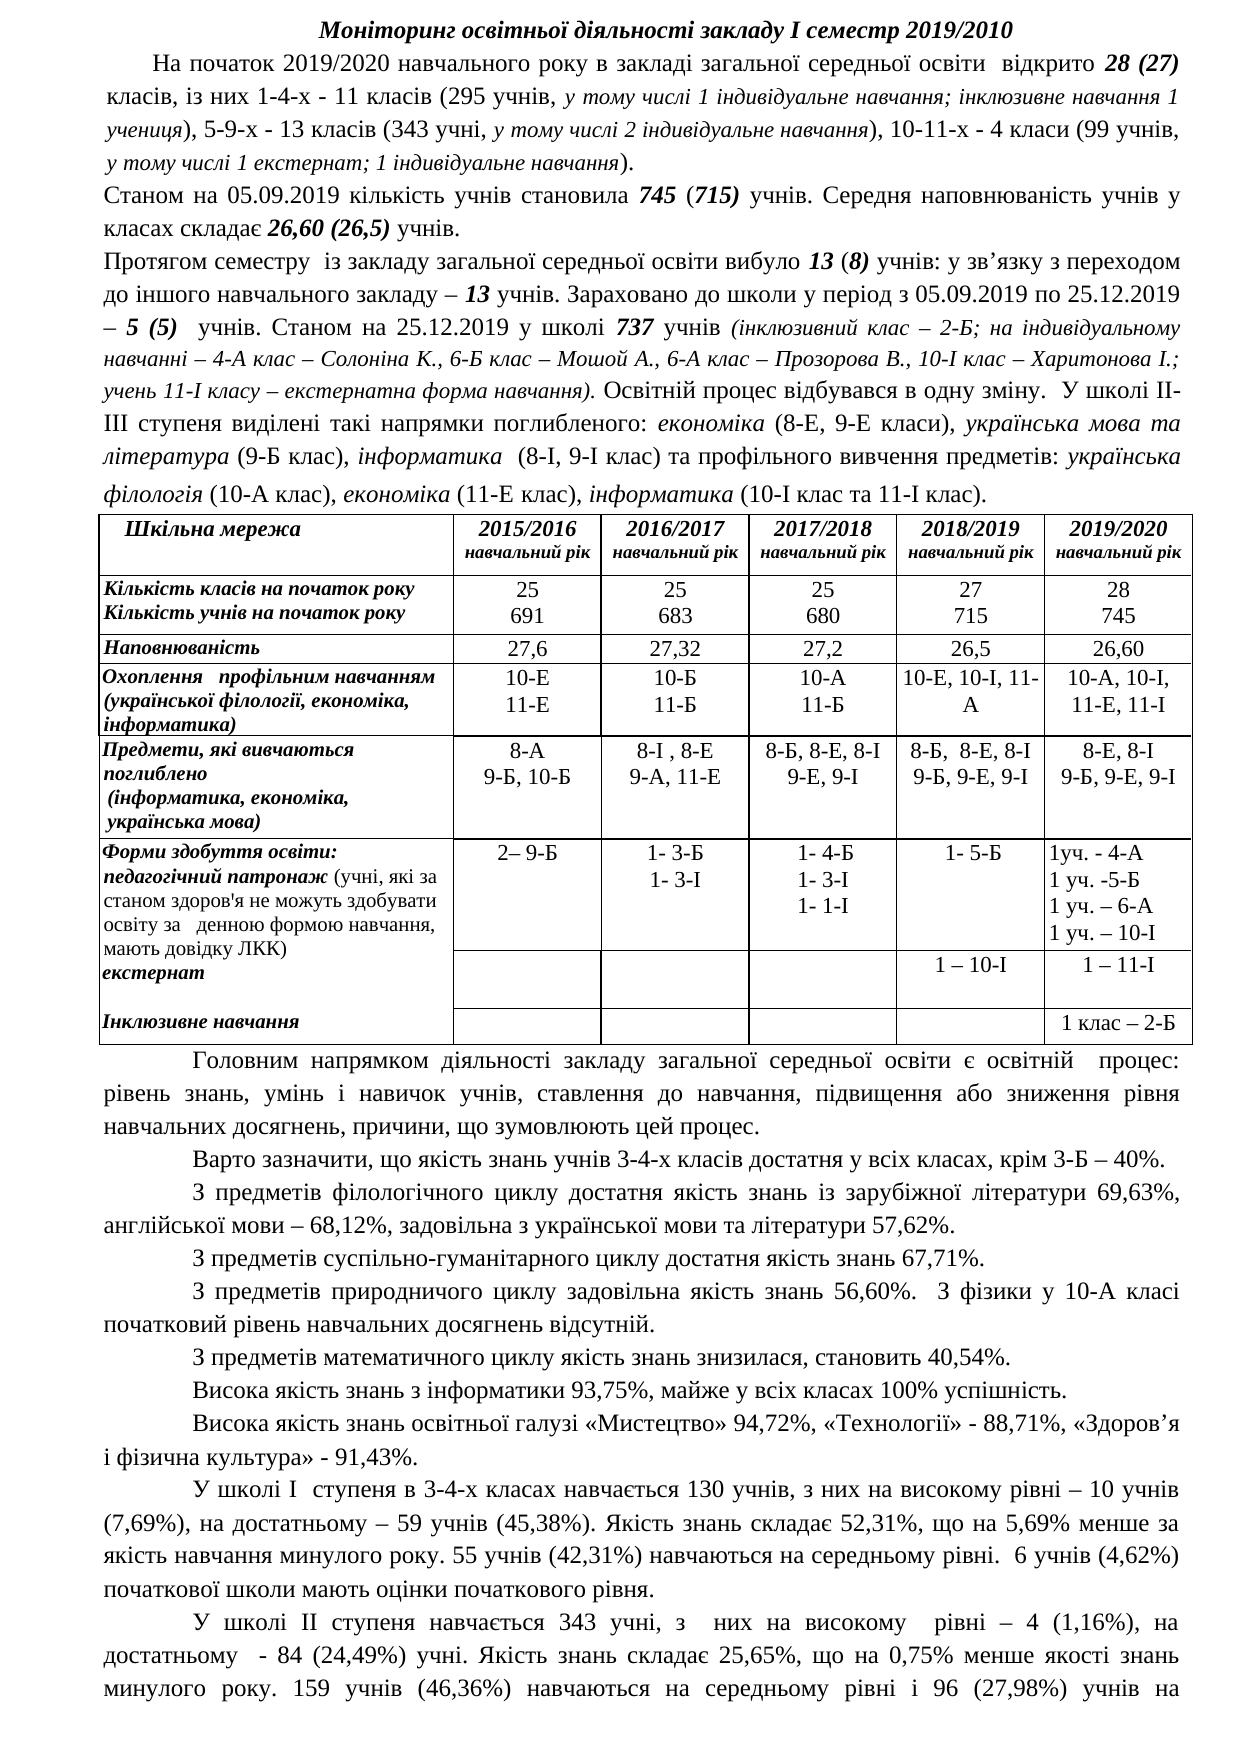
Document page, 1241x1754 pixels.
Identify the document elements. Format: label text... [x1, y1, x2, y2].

table_cell 8-Б, 8-Е, 8-І 9-Е, 9-І [750, 737, 896, 838]
text На початок 2019/2020 навчального року в закладі загальної середньої освіти відкрито 28 (27) класів, із них 1-4-х - 11 класів (295 учнів, у тому числі 1 індивідуальне навчання; інклюзивне навчання 1 учениця), 5-9-х - 13 класів (343 учні, у тому числі 2 індивідуальне навчання), 10-11-х - 4 класи (99 учнів, у тому числі 1 екстернат; 1 індивідуальне навчання). [106, 48, 1180, 176]
table_cell [602, 1009, 748, 1044]
text Висока якість знань з інформатики 93,75%, майже у всіх класах 100% успішність. [103, 1376, 1181, 1404]
table_cell 25 680 [750, 576, 896, 634]
table_cell 27,2 [750, 635, 896, 663]
table_cell 1- 3-Б 1- 3-І [602, 840, 748, 950]
table_cell 25 691 [454, 576, 600, 634]
table_cell 1уч. - 4-А 1 уч. -5-Б 1 уч. – 6-А 1 уч. – 10-І [1045, 838, 1192, 950]
text Станом на 05.09.2019 кількість учнів становила 745 (715) учнів. Середня наповнюваність учнів у класах складає 26,60 (26,5) учнів. [103, 180, 1181, 242]
table_cell 10-А 11-Б [750, 664, 896, 735]
table_cell 1 – 10-І [897, 951, 1044, 1008]
table_cell 2– 9-Б [454, 840, 601, 950]
table_header Шкільна мережа [100, 515, 453, 575]
table_cell 10-Е, 10-І, 11-А [897, 664, 1044, 735]
table_cell [750, 951, 896, 1008]
table_cell Охоплення профільним навчанням (української філології, економіка, інформатика) [100, 664, 453, 735]
text З предметів філологічного циклу достатня якість знань із зарубіжної літератури 69,63%, англійської мови – 68,12%, задовільна з української мови та літератури 57,62%. [103, 1177, 1181, 1239]
table_header 2016/2017 навчальний рік [602, 515, 748, 575]
table_cell 27,6 [454, 635, 600, 663]
table_cell 8-І , 8-Е 9-А, 11-Е [602, 737, 748, 838]
table_cell 26,5 [897, 635, 1044, 663]
table_cell [750, 1009, 896, 1044]
table_header 2017/2018 навчальний рік [750, 515, 896, 575]
table_cell [602, 951, 748, 1008]
table_cell 27 715 [897, 576, 1044, 634]
table_cell 10-А, 10-І, 11-Е, 11-І [1045, 663, 1192, 735]
table_cell 1 клас – 2-Б [1045, 1008, 1192, 1044]
table_cell Інклюзивне навчання [100, 1008, 453, 1044]
text Протягом семестру із закладу загальної середньої освіти вибуло 13 (8) учнів: у зв’язку з переходом до іншого навчального закладу – 13 учнів. Зараховано до школи у період з 05.09.2019 по 25.12.2019 – 5 (5) учнів. Станом на 25.12.2019 у школі 737 учнів (інклюзивний клас – 2-Б; на індивідуальному навчанні – 4-А клас – Солоніна К., 6-Б клас – Мошой А., 6-А клас – Прозорова В., 10-І клас – Харитонова І.; учень 11-І класу – екстернатна форма навчання). Освітній процес відбувався в одну зміну. У школі ІІ-ІІІ ступеня виділені такі напрямки поглибленого: економіка (8-Е, 9-Е класи), українська мова та література (9-Б клас), інформатика (8-І, 9-І клас) та профільного вивчення предметів: українська філологія (10-А клас), економіка (11-Е клас), інформатика (10-І клас та 11-І клас). [103, 246, 1181, 508]
text З предметів математичного циклу якість знань знизилася, становить 40,54%. [103, 1342, 1181, 1371]
table_cell 8-Б, 8-Е, 8-І 9-Б, 9-Е, 9-І [897, 737, 1044, 838]
text Головним напрямком діяльності закладу загальної середньої освіти є освітній процес: рівень знань, умінь і навичок учнів, ставлення до навчання, підвищення або зниження рівня навчальних досягнень, причини, що зумовлюють цей процес. [103, 1045, 1181, 1140]
table_cell Наповнюваність [100, 635, 453, 663]
table_header 2018/2019 навчальний рік [897, 515, 1044, 575]
text З предметів суспільно-гуманітарного циклу достатня якість знань 67,71%. [103, 1243, 1181, 1272]
table_cell 10-Б 11-Б [602, 664, 748, 735]
table_cell Форми здобуття освіти: педагогічний патронаж (учні, які за станом здоровꞌя не можуть здобувати освіту за денною формою навчання, мають довідку ЛКК) екстернат [100, 839, 453, 1008]
table_cell 26,60 [1045, 634, 1192, 663]
table_cell 8-А 9-Б, 10-Б [454, 737, 601, 838]
table_cell [897, 1009, 1044, 1044]
table_cell 8-Е, 8-І 9-Б, 9-Е, 9-І [1045, 735, 1192, 838]
text Моніторинг освітньої діяльності закладу І семестр 2019/2010 [106, 15, 1180, 43]
table_cell 10-Е 11-Е [454, 664, 600, 735]
text У школі І ступеня в 3-4-х класах навчається 130 учнів, з них на високому рівні – 10 учнів (7,69%), на достатньому – 59 учнів (45,38%). Якість знань складає 52,31%, що на 5,69% менше за якість навчання минулого року. 55 учнів (42,31%) навчаються на середньому рівні. 6 учнів (4,62%) початкової школи мають оцінки початкового рівня. [103, 1474, 1181, 1602]
table_header 2015/2016 навчальний рік [454, 515, 600, 575]
text З предметів природничого циклу задовільна якість знань 56,60%. З фізики у 10-А класі початковий рівень навчальних досягнень відсутній. [103, 1276, 1181, 1338]
table_header 2019/2020 навчальний рік [1045, 515, 1192, 575]
table_cell 1- 4-Б 1- 3-І 1- 1-І [750, 840, 896, 950]
table_cell 1 – 11-І [1045, 950, 1192, 1008]
table_cell 27,32 [602, 635, 748, 663]
table_cell 28 745 [1045, 575, 1192, 634]
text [103, 1607, 1181, 1701]
table_cell [454, 951, 600, 1008]
table_cell Кількість класів на початок року Кількість учнів на початок року [100, 576, 453, 634]
table_cell 1- 5-Б [897, 840, 1044, 950]
table_cell [454, 1009, 600, 1044]
table_cell 25 683 [602, 576, 748, 634]
table_cell Предмети, які вивчаються поглиблено (інформатика, економіка, українська мова) [100, 736, 453, 838]
text Варто зазначити, що якість знань учнів 3-4-х класів достатня у всіх класах, крім 3-Б – 40%. [103, 1144, 1181, 1173]
text Висока якість знань освітньої галузі «Мистецтво» 94,72%, «Технології» - 88,71%, «Здоров’я і фізична культура» - 91,43%. [103, 1408, 1181, 1470]
